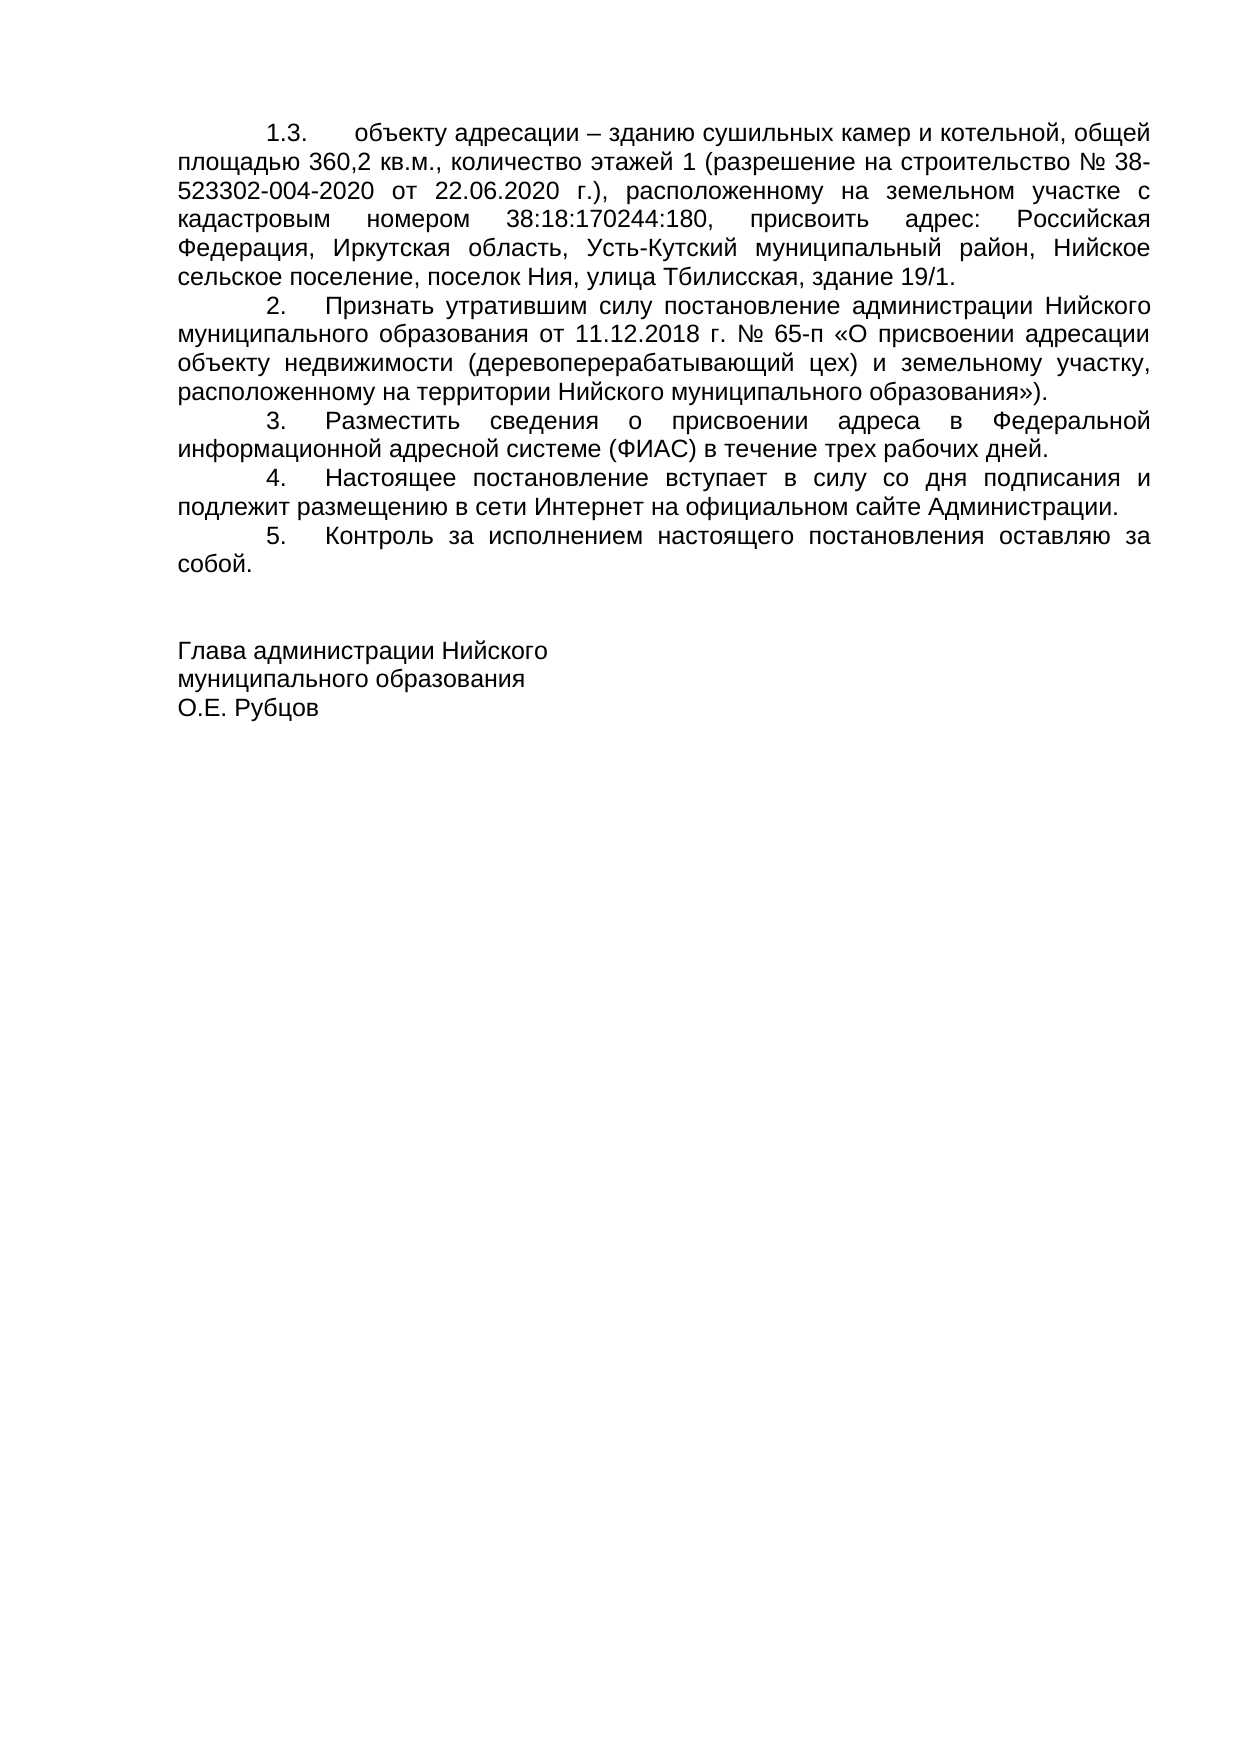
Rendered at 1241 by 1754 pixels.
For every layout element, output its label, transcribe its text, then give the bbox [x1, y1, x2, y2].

list Контроль за исполнением настоящего постановления оставляю за собой. [177, 521, 1152, 578]
list Признать утратившим силу постановление администрации Нийского муниципального образования от 11.12.2018 г. № 65-п «О присвоении адресации объекту недвижимости (деревоперерабатывающий цех) и земельному участку, расположенному на территории Нийского муниципального образования»). [177, 291, 1152, 406]
text Глава администрации Нийского [177, 636, 1152, 664]
list объекту адресации – зданию сушильных камер и котельной, общей площадью 360,2 кв.м., количество этажей 1 (разрешение на строительство № 38-523302-004-2020 от 22.06.2020 г.), расположенному на земельном участке с кадастровым номером 38:18:170244:180, присвоить адрес: Российская Федерация, Иркутская область, Усть-Кутский муниципальный район, Нийское сельское поселение, поселок Ния, улица Тбилисская, здание 19/1. [177, 118, 1152, 291]
list Настоящее постановление вступает в силу со дня подписания и подлежит размещению в сети Интернет на официальном сайте Администрации. [177, 463, 1152, 521]
text О.Е. Рубцов [177, 693, 1152, 722]
text муниципального образования [177, 664, 1152, 693]
list Разместить сведения о присвоении адреса в Федеральной информационной адресной системе (ФИАС) в течение трех рабочих дней. [177, 406, 1152, 463]
